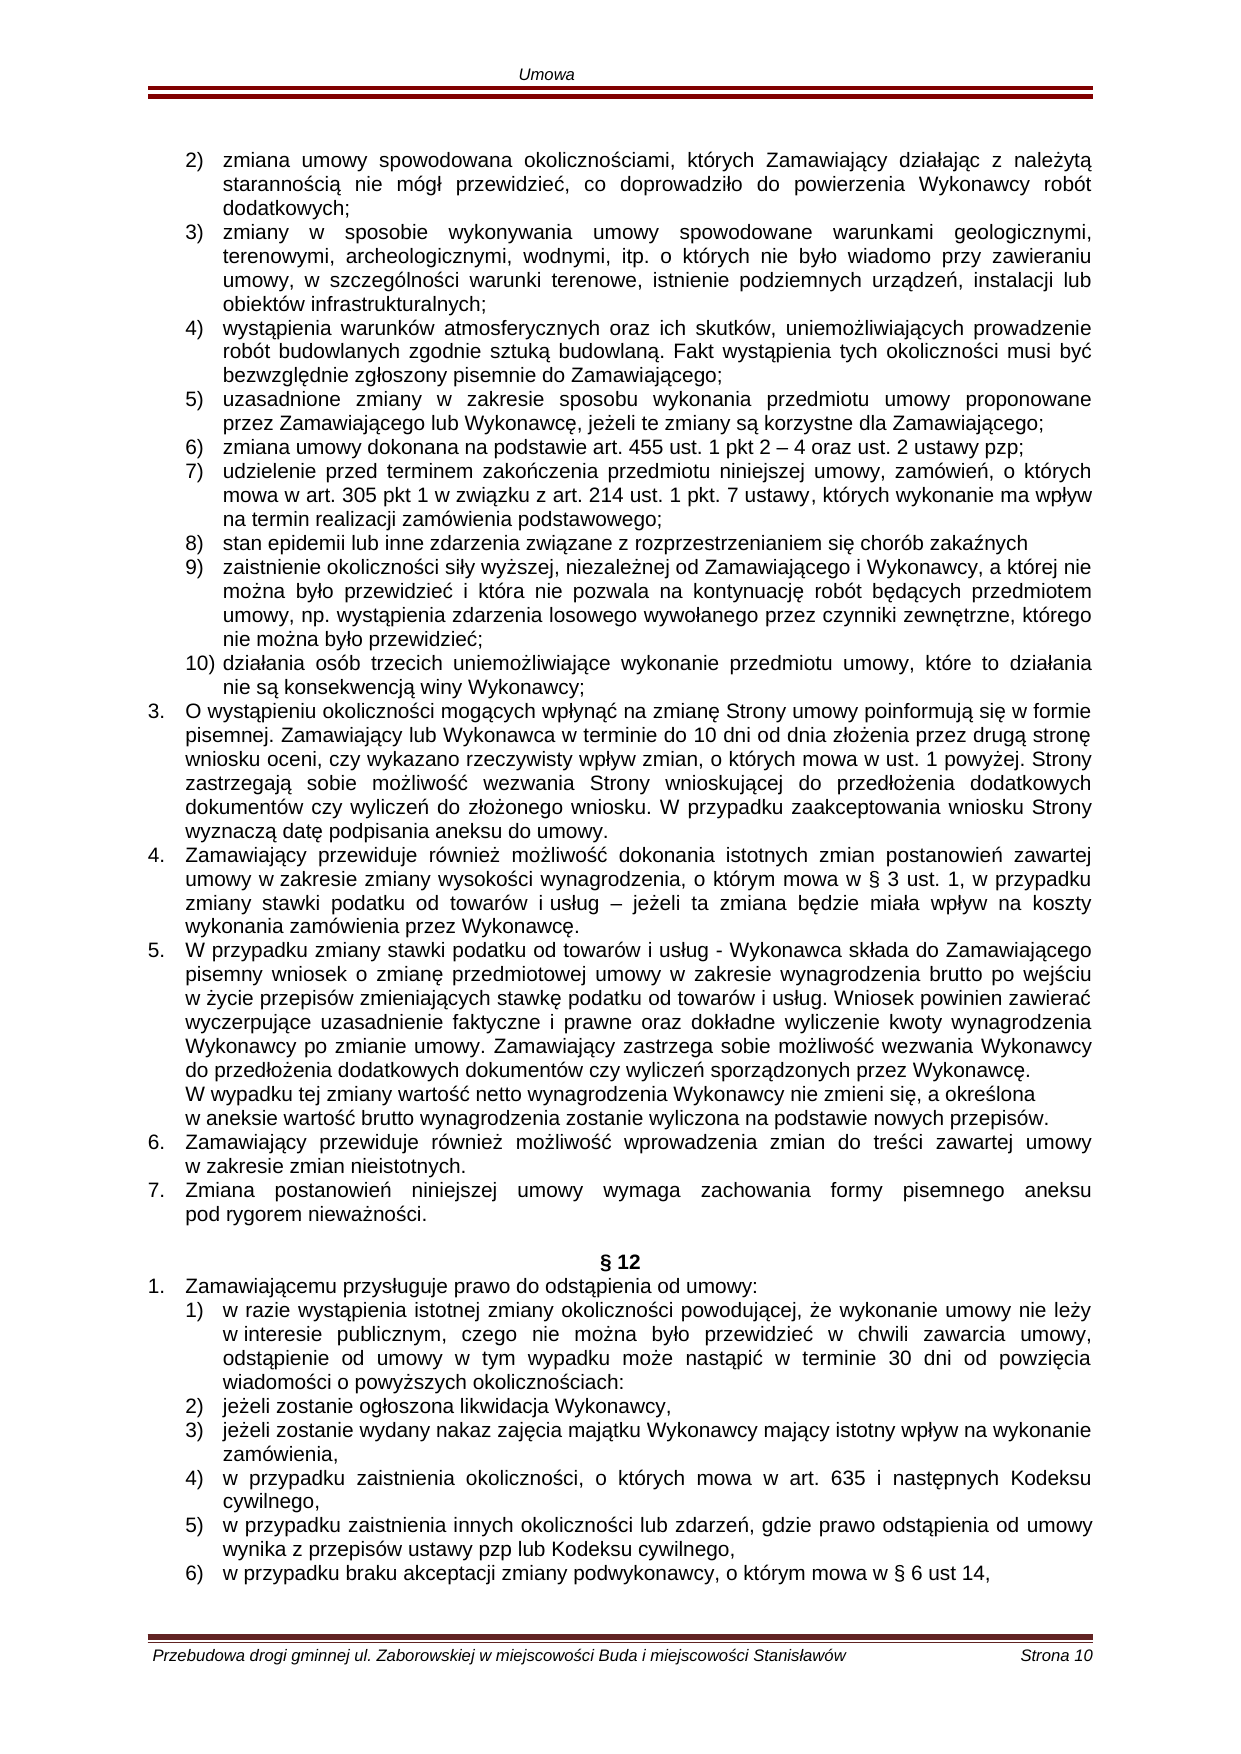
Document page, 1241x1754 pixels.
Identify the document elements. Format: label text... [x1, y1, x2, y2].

list zaistnienie okoliczności siły wyższej, niezależnej od Zamawiającego i Wykonawcy, a której nie można było przewidzieć i która nie pozwala na kontynuację robót będących przedmiotem umowy, np. wystąpienia zdarzenia losowego wywołanego przez czynniki zewnętrzne, którego nie można było przewidzieć; [185, 555, 1093, 651]
list działania osób trzecich uniemożliwiające wykonanie przedmiotu umowy, które to działania nie są konsekwencją winy Wykonawcy; [185, 651, 1093, 699]
list O wystąpieniu okoliczności mogących wpłynąć na zmianę Strony umowy poinformują się w formie pisemnej. Zamawiający lub Wykonawca w terminie do 10 dni od dnia złożenia przez drugą stronę wniosku oceni, czy wykazano rzeczywisty wpływ zmian, o których mowa w ust. 1 powyżej. Strony zastrzegają sobie możliwość wezwania Strony wnioskującej do przedłożenia dodatkowych dokumentów czy wyliczeń do złożonego wniosku. W przypadku zaakceptowania wniosku Strony wyznaczą datę podpisania aneksu do umowy. [148, 699, 1093, 842]
list Zamawiającemu przysługuje prawo do odstąpienia od umowy: [148, 1274, 1093, 1298]
text § 12 [148, 1250, 1093, 1274]
list zmiana umowy spowodowana okolicznościami, których Zamawiający działając z należytą starannością nie mógł przewidzieć, co doprowadziło do powierzenia Wykonawcy robót dodatkowych; [185, 148, 1093, 219]
list zmiany w sposobie wykonywania umowy spowodowane warunkami geologicznymi, terenowymi, archeologicznymi, wodnymi, itp. o których nie było wiadomo przy zawieraniu umowy, w szczególności warunki terenowe, istnienie podziemnych urządzeń, instalacji lub obiektów infrastrukturalnych; [185, 219, 1093, 315]
list Zamawiający przewiduje również możliwość wprowadzenia zmian do treści zawartej umowy w zakresie zmian nieistotnych. [148, 1130, 1093, 1178]
list w przypadku braku akceptacji zmiany podwykonawcy, o którym mowa w § 6 ust 14, [185, 1561, 1093, 1585]
list w razie wystąpienia istotnej zmiany okoliczności powodującej, że wykonanie umowy nie leży w interesie publicznym, czego nie można było przewidzieć w chwili zawarcia umowy, odstąpienie od umowy w tym wypadku może nastąpić w terminie 30 dni od powzięcia wiadomości o powyższych okolicznościach: [185, 1298, 1093, 1393]
list W przypadku zmiany stawki podatku od towarów i usług - Wykonawca składa do Zamawiającego pisemny wniosek o zmianę przedmiotowej umowy w zakresie wynagrodzenia brutto po wejściu w życie przepisów zmieniających stawkę podatku od towarów i usług. Wniosek powinien zawierać wyczerpujące uzasadnienie faktyczne i prawne oraz dokładne wyliczenie kwoty wynagrodzenia Wykonawcy po zmianie umowy. Zamawiający zastrzega sobie możliwość wezwania Wykonawcy do przedłożenia dodatkowych dokumentów czy wyliczeń sporządzonych przez Wykonawcę. W wypadku tej zmiany wartość netto wynagrodzenia Wykonawcy nie zmieni się, a określona w aneksie wartość brutto wynagrodzenia zostanie wyliczona na podstawie nowych przepisów. [148, 938, 1093, 1130]
list jeżeli zostanie ogłoszona likwidacja Wykonawcy, [185, 1393, 1093, 1417]
list w przypadku zaistnienia innych okoliczności lub zdarzeń, gdzie prawo odstąpienia od umowy wynika z przepisów ustawy pzp lub Kodeksu cywilnego, [185, 1513, 1093, 1561]
list jeżeli zostanie wydany nakaz zajęcia majątku Wykonawcy mający istotny wpływ na wykonanie zamówienia, [185, 1417, 1093, 1465]
list uzasadnione zmiany w zakresie sposobu wykonania przedmiotu umowy proponowane przez Zamawiającego lub Wykonawcę, jeżeli te zmiany są korzystne dla Zamawiającego; [185, 387, 1093, 435]
list Zmiana postanowień niniejszej umowy wymaga zachowania formy pisemnego aneksu pod rygorem nieważności. [148, 1178, 1093, 1226]
list stan epidemii lub inne zdarzenia związane z rozprzestrzenianiem się chorób zakaźnych [185, 531, 1093, 555]
list udzielenie przed terminem zakończenia przedmiotu niniejszej umowy, zamówień, o których mowa w art. 305 pkt 1 w związku z art. 214 ust. 1 pkt. 7 ustawy, których wykonanie ma wpływ na termin realizacji zamówienia podstawowego; [185, 459, 1093, 531]
list wystąpienia warunków atmosferycznych oraz ich skutków, uniemożliwiających prowadzenie robót budowlanych zgodnie sztuką budowlaną. Fakt wystąpienia tych okoliczności musi być bezwzględnie zgłoszony pisemnie do Zamawiającego; [185, 315, 1093, 387]
list Zamawiający przewiduje również możliwość dokonania istotnych zmian postanowień zawartej umowy w zakresie zmiany wysokości wynagrodzenia, o którym mowa w § 3 ust. 1, w przypadku zmiany stawki podatku od towarów i usług – jeżeli ta zmiana będzie miała wpływ na koszty wykonania zamówienia przez Wykonawcę. [148, 842, 1093, 938]
list w przypadku zaistnienia okoliczności, o których mowa w art. 635 i następnych Kodeksu cywilnego, [185, 1465, 1093, 1513]
list zmiana umowy dokonana na podstawie art. 455 ust. 1 pkt 2 – 4 oraz ust. 2 ustawy pzp; [185, 435, 1093, 459]
